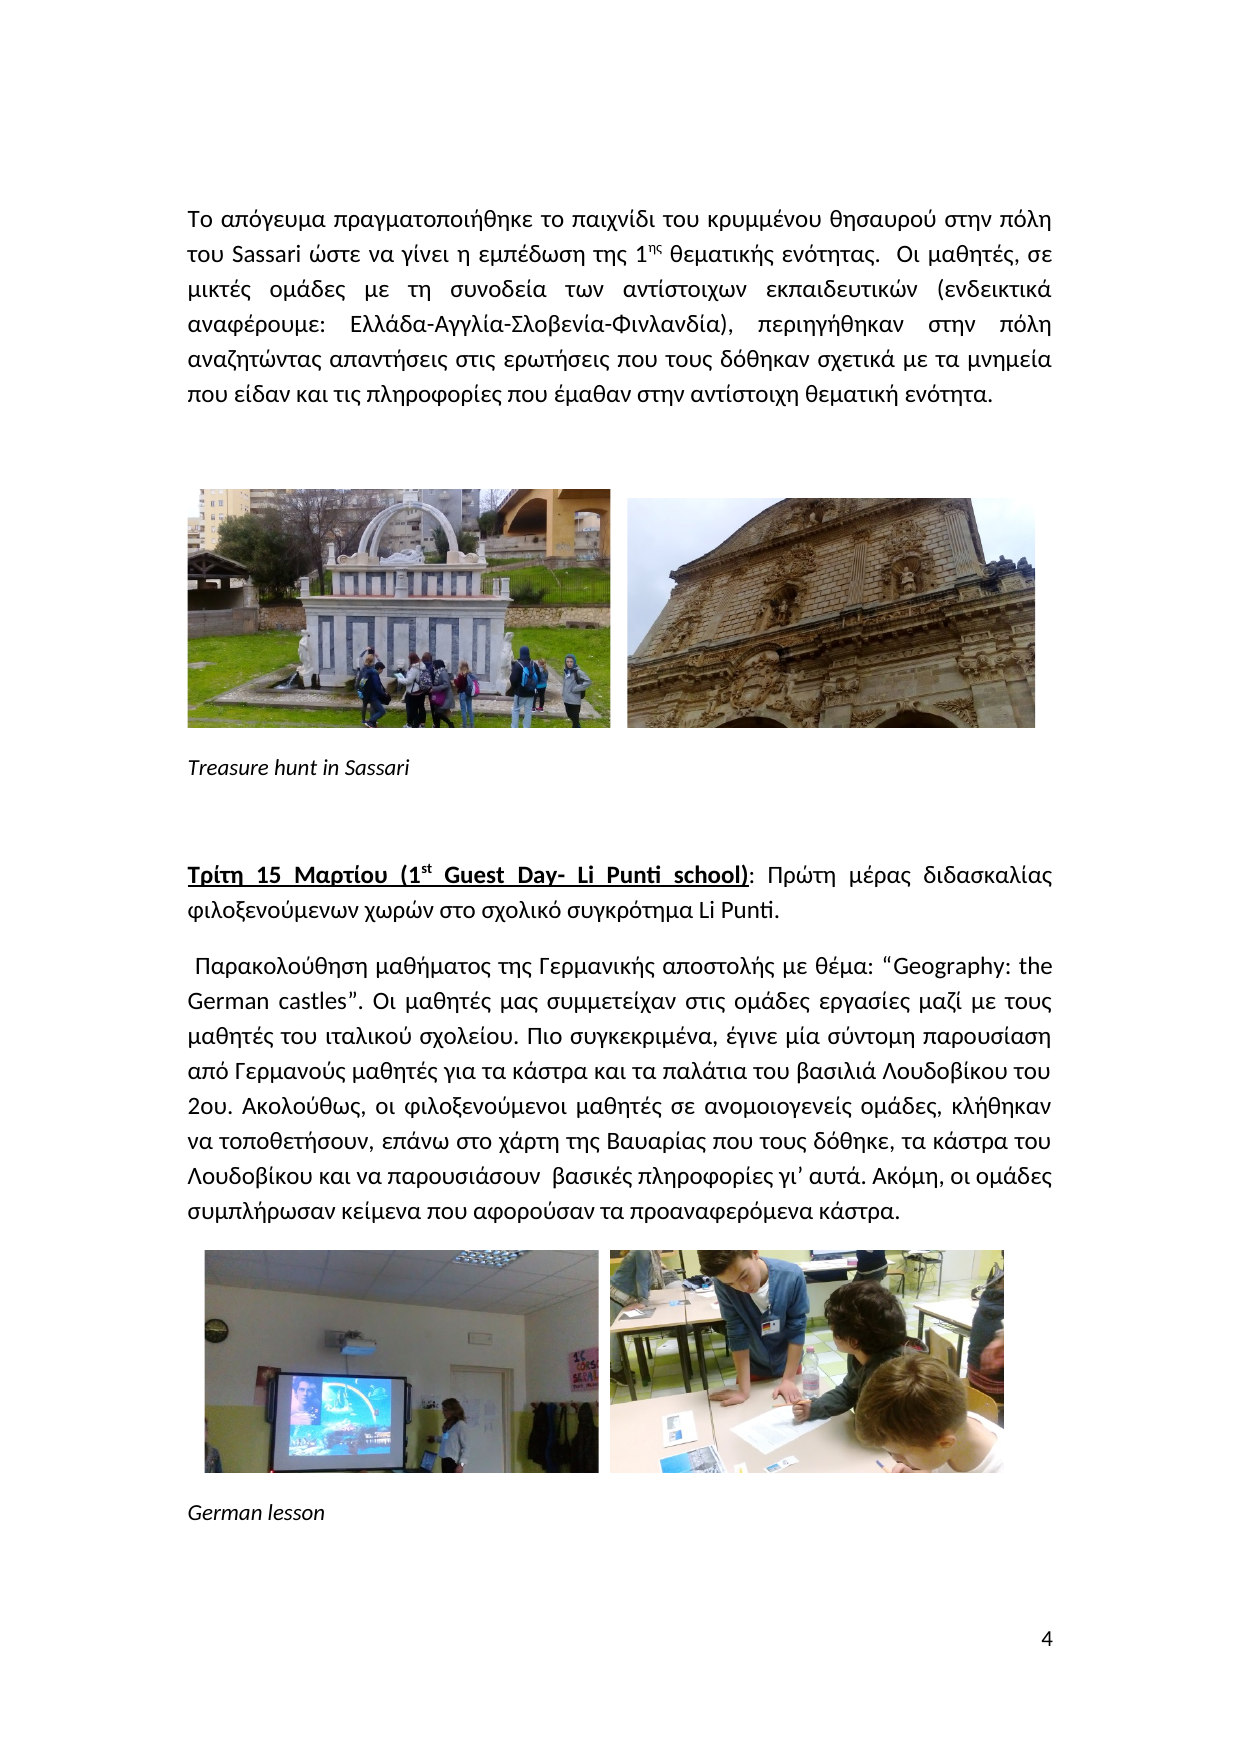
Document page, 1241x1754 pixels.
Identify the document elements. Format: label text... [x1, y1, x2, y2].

picture [627, 498, 1036, 728]
picture [610, 1250, 1004, 1473]
text Τρίτη 15 Μαρτίου (1st Guest Day- Li Punti school): Πρώτη μέρας διδασκαλίας φιλοξενούμενων χωρών στο σχολικό συγκρότημα Li Punti. [187, 859, 1053, 924]
picture [204, 1250, 599, 1473]
text Παρακολούθηση μαθήματος της Γερμανικής αποστολής με θέμα: “Geography: the German castles”. Οι μαθητές μας συμμετείχαν στις ομάδες εργασίες μαζί με τους μαθητές του ιταλικού σχολείου. Πιο συγκεκριμένα, έγινε μία σύντομη παρουσίαση από Γερμανούς μαθητές για τα κάστρα και τα παλάτια του βασιλιά Λουδοβίκου του 2ου. Ακολούθως, οι φιλοξενούμενοι μαθητές σε ανομοιογενείς ομάδες, κλήθηκαν να τοποθετήσουν, επάνω στο χάρτη της Βαυαρίας που τους δόθηκε, τα κάστρα του Λουδοβίκου και να παρουσιάσουν βασικές πληροφορίες γι’ αυτά. Ακόμη, οι ομάδες συμπλήρωσαν κείμενα που αφορούσαν τα προαναφερόμενα κάστρα. [187, 950, 1053, 1225]
picture [187, 489, 611, 728]
text Το απόγευμα πραγματοποιήθηκε το παιχνίδι του κρυμμένου θησαυρού στην πόλη του Sassari ώστε να γίνει η εμπέδωση της 1ης θεματικής ενότητας. Οι μαθητές, σε μικτές ομάδες με τη συνοδεία των αντίστοιχων εκπαιδευτικών (ενδεικτικά αναφέρουμε: Ελλάδα-Αγγλία-Σλοβενία-Φινλανδία), περιηγήθηκαν στην πόλη αναζητώντας απαντήσεις στις ερωτήσεις που τους δόθηκαν σχετικά με τα μνημεία που είδαν και τις πληροφορίες που έμαθαν στην αντίστοιχη θεματική ενότητα. [187, 203, 1053, 408]
text German lesson [187, 1498, 1053, 1526]
text Treasure hunt in Sassari [187, 753, 1053, 781]
